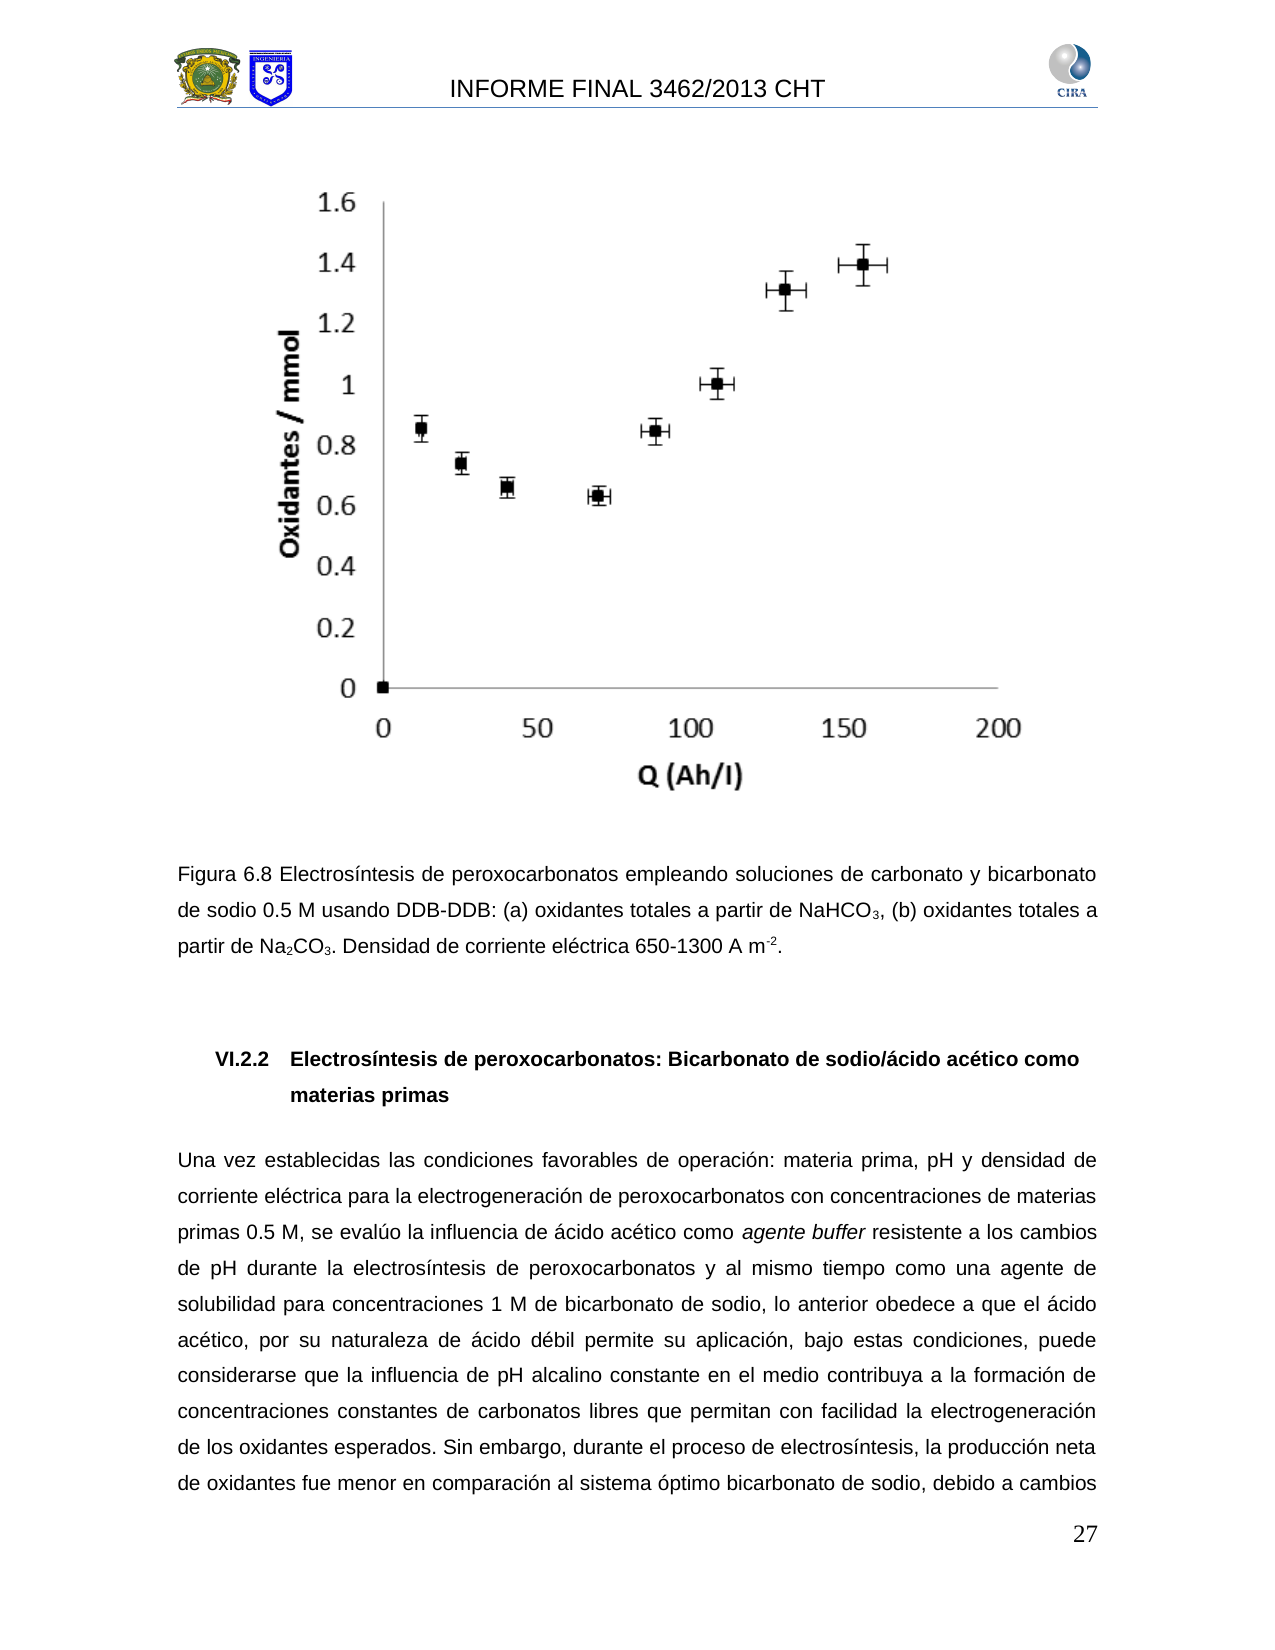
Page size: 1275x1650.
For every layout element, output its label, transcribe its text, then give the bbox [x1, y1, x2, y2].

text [177, 1148, 1098, 1495]
picture [248, 50, 293, 107]
picture [251, 171, 1025, 812]
picture [1046, 38, 1094, 103]
subtitle Electrosíntesis de peroxocarbonatos: Bicarbonato de sodio/ácido acético como materias primas [215, 1047, 1098, 1107]
picture [173, 48, 241, 105]
text Figura 6.8 Electrosíntesis de peroxocarbonatos empleando soluciones de carbonato y bicarbonato de sodio 0.5 M usando DDB-DDB: (a) oxidantes totales a partir de NaHCO3, (b) oxidantes totales a partir de Na2CO3. Densidad de corriente eléctrica 650-1300 A m-2. [177, 862, 1098, 957]
